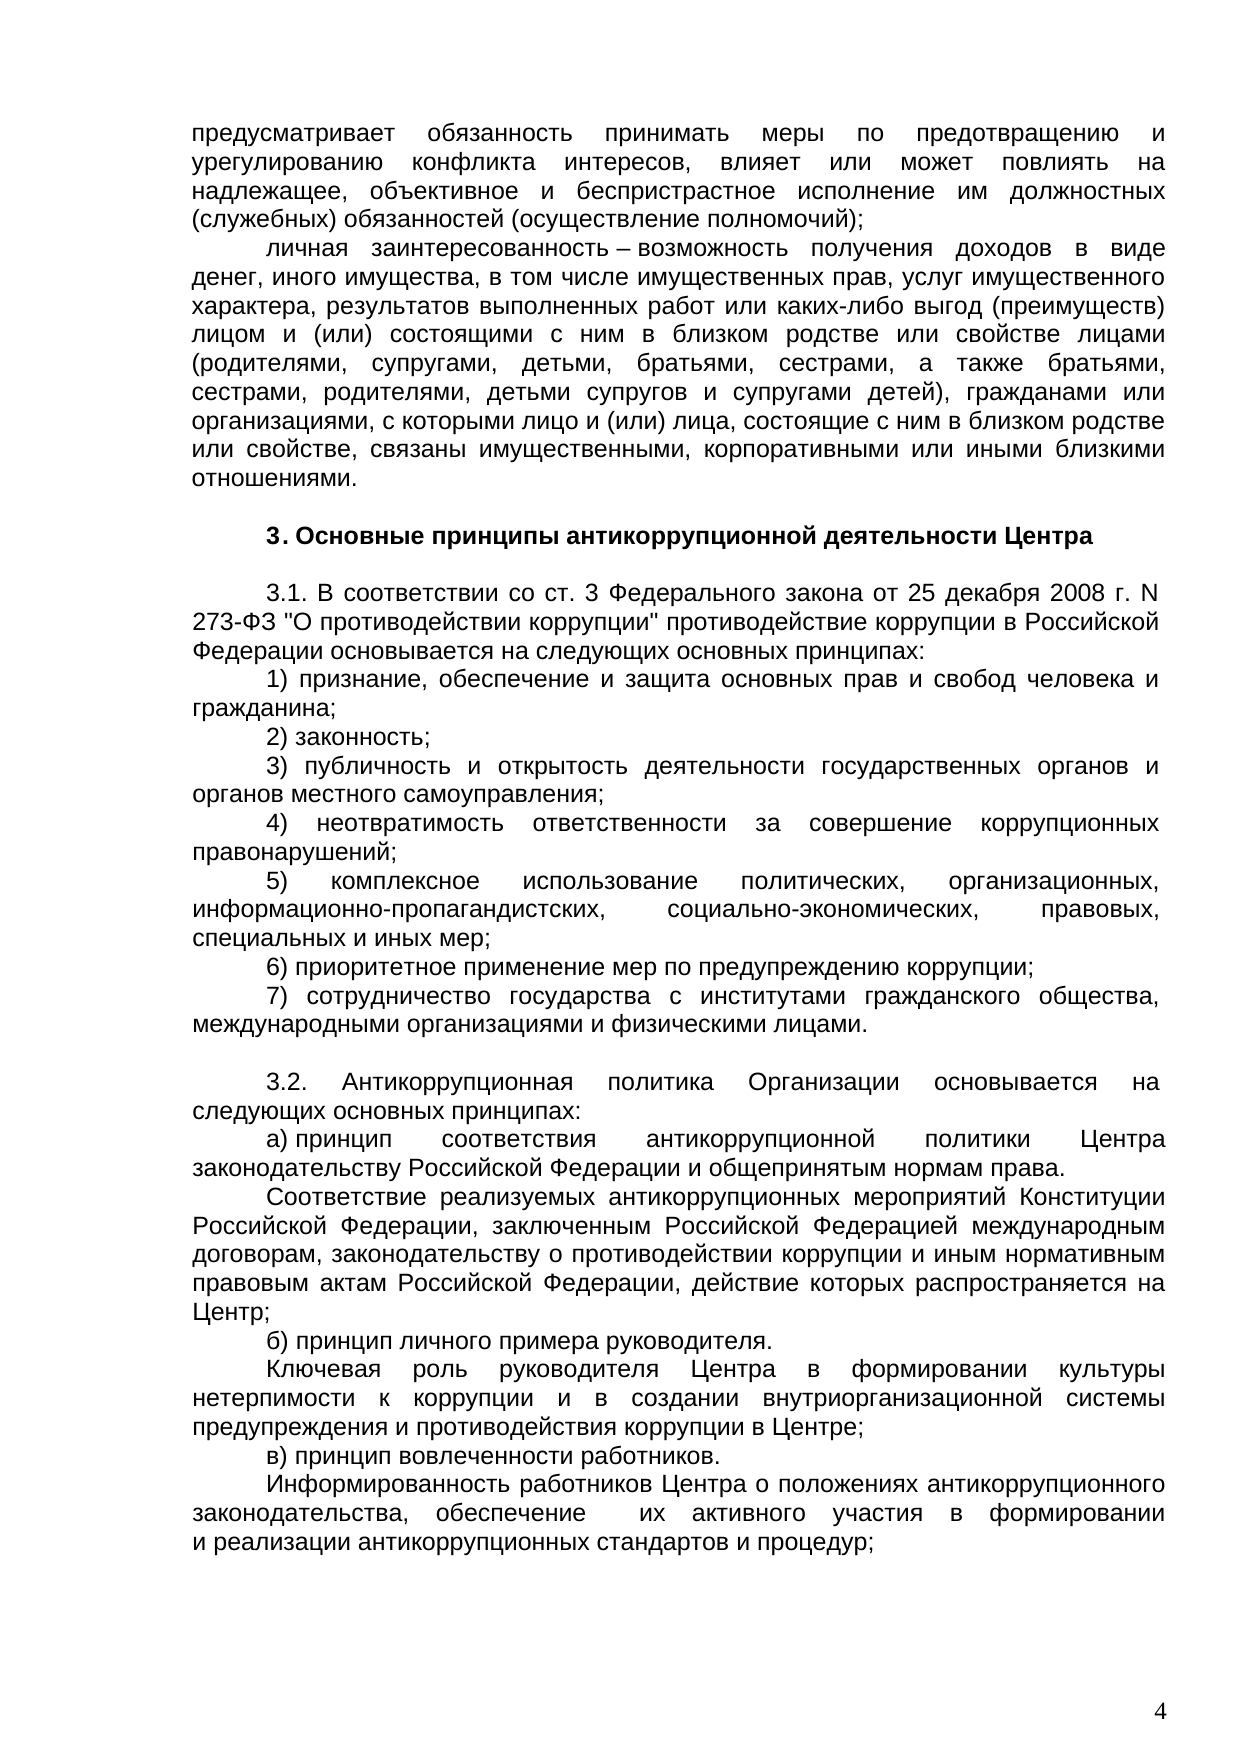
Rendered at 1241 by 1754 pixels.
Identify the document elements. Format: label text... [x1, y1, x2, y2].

text в) принцип вовлеченности работников. [192, 1441, 1167, 1469]
text 4) неотвратимость ответственности за совершение коррупционных правонарушений; [192, 808, 1161, 866]
text а) принцип соответствия антикоррупционной политики Центра законодательству Российской Федерации и общепринятым нормам права. [192, 1124, 1167, 1182]
text 3.1. В соответствии со ст. 3 Федерального закона от 25 декабря 2008 г. N 273-ФЗ "О противодействии коррупции" противодействие коррупции в Российской Федерации основывается на следующих основных принципах: [192, 578, 1161, 664]
text 3.2. Антикоррупционная политика Организации основывается на следующих основных принципах: [192, 1067, 1161, 1124]
list личная заинтересованность ‒ возможность получения доходов в виде денег, иного имущества, в том числе имущественных прав, услуг имущественного характера, результатов выполненных работ или каких-либо выгод (преимуществ) лицом и (или) состоящими с ним в близком родстве или свойстве лицами (родителями, супругами, детьми, братьями, сестрами, а также братьями, сестрами, родителями, детьми супругов и супругами детей), гражданами или организациями, с которыми лицо и (или) лица, состоящие с ним в близком родстве или свойстве, связаны имущественными, корпоративными или иными близкими отношениями. [191, 233, 1167, 492]
text Соответствие реализуемых антикоррупционных мероприятий Конституции Российской Федерации, заключенным Российской Федерацией международным договорам, законодательству о противодействии коррупции и иным нормативным правовым актам Российской Федерации, действие которых распространяется на Центр; [192, 1182, 1167, 1326]
text 7) сотрудничество государства с институтами гражданского общества, международными организациями и физическими лицами. [192, 981, 1161, 1038]
text 2) законность; [192, 722, 1161, 751]
text Информированность работников Центра о положениях антикоррупционного законодательства, обеспечение их активного участия в формировании и реализации антикоррупционных стандартов и процедур; [192, 1469, 1167, 1556]
list Основные принципы антикоррупционной деятельности Центра [191, 521, 1161, 549]
text 1) признание, обеспечение и защита основных прав и свобод человека и гражданина; [192, 664, 1161, 722]
text 5) комплексное использование политических, организационных, информационно-пропагандистских, социально-экономических, правовых, специальных и иных мер; [192, 866, 1161, 952]
text 6) приоритетное применение мер по предупреждению коррупции; [192, 952, 1161, 981]
text б) принцип личного примера руководителя. [192, 1326, 1167, 1354]
text Ключевая роль руководителя Центра в формировании культуры нетерпимости к коррупции и в создании внутриорганизационной системы предупреждения и противодействия коррупции в Центре; [192, 1354, 1167, 1441]
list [191, 118, 1167, 233]
text 3) публичность и открытость деятельности государственных органов и органов местного самоуправления; [192, 751, 1161, 808]
